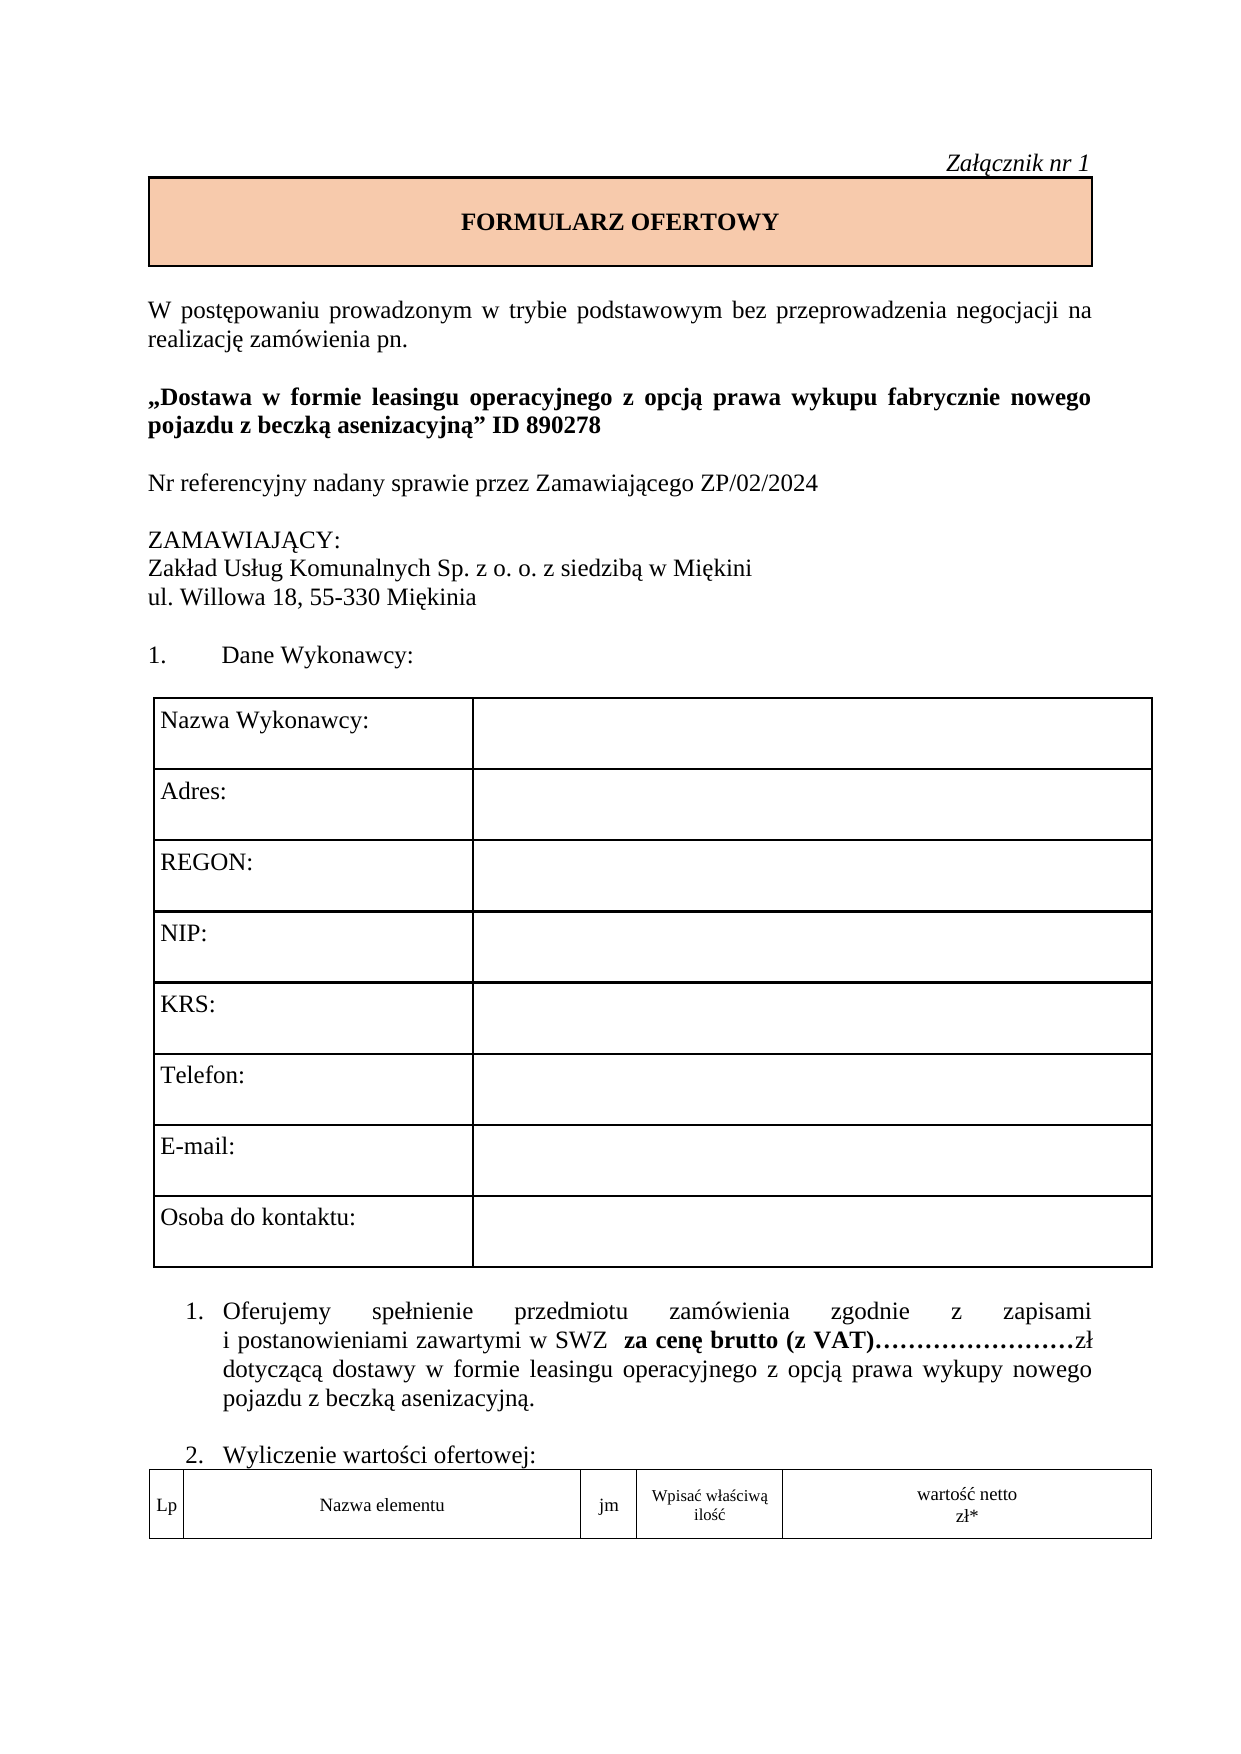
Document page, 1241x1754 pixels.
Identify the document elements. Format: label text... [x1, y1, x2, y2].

list Oferujemy spełnienie przedmiotu zamówienia zgodnie z zapisami i postanowieniami zawartymi w SWZ za cenę brutto (z VAT)……………………zł dotyczącą dostawy w formie leasingu operacyjnego z opcją prawa wykupy nowego pojazdu z beczką asenizacyjną. [185, 1296, 1093, 1411]
text Zakład Usług Komunalnych Sp. z o. o. z siedzibą w Miękini [148, 553, 1093, 582]
table_header Lp [150, 1470, 183, 1538]
text 1. Dane Wykonawcy: [148, 640, 1093, 668]
table_cell Osoba do kontaktu: [155, 1197, 472, 1266]
table_cell Telefon: [155, 1055, 472, 1123]
text Załącznik nr 1 [148, 148, 1093, 176]
table_header Wpisać właściwą ilość [637, 1470, 782, 1538]
text ZAMAWIAJĄCY: [148, 525, 1093, 553]
table_header [474, 699, 1151, 768]
table_cell [474, 1197, 1151, 1266]
table_header FORMULARZ OFERTOWY [150, 179, 1091, 265]
table_cell [474, 913, 1151, 981]
table_cell [474, 984, 1151, 1052]
table_cell Adres: [155, 770, 472, 839]
table_cell [474, 1055, 1151, 1123]
table_header wartość netto zł* [783, 1470, 1151, 1538]
text W postępowaniu prowadzonym w trybie podstawowym bez przeprowadzenia negocjacji na realizację zamówienia pn. [148, 296, 1093, 353]
table_cell KRS: [155, 984, 472, 1052]
table_cell NIP: [155, 913, 472, 981]
table_header jm [581, 1470, 636, 1538]
table_cell E-mail: [155, 1126, 472, 1194]
table_cell [474, 770, 1151, 839]
list Wyliczenie wartości ofertowej: [185, 1440, 1093, 1469]
table_cell [474, 1126, 1151, 1194]
text Nr referencyjny nadany sprawie przez Zamawiającego ZP/02/2024 [148, 468, 1093, 497]
table_cell [474, 841, 1151, 910]
text ul. Willowa 18, 55-330 Miękinia [148, 582, 1093, 611]
table_header Nazwa elementu [184, 1470, 580, 1538]
table_header Nazwa Wykonawcy: [155, 699, 472, 768]
table_cell REGON: [155, 841, 472, 910]
text „Dostawa w formie leasingu operacyjnego z opcją prawa wykupu fabrycznie nowego pojazdu z beczką asenizacyjną” ID 890278 [148, 382, 1093, 439]
